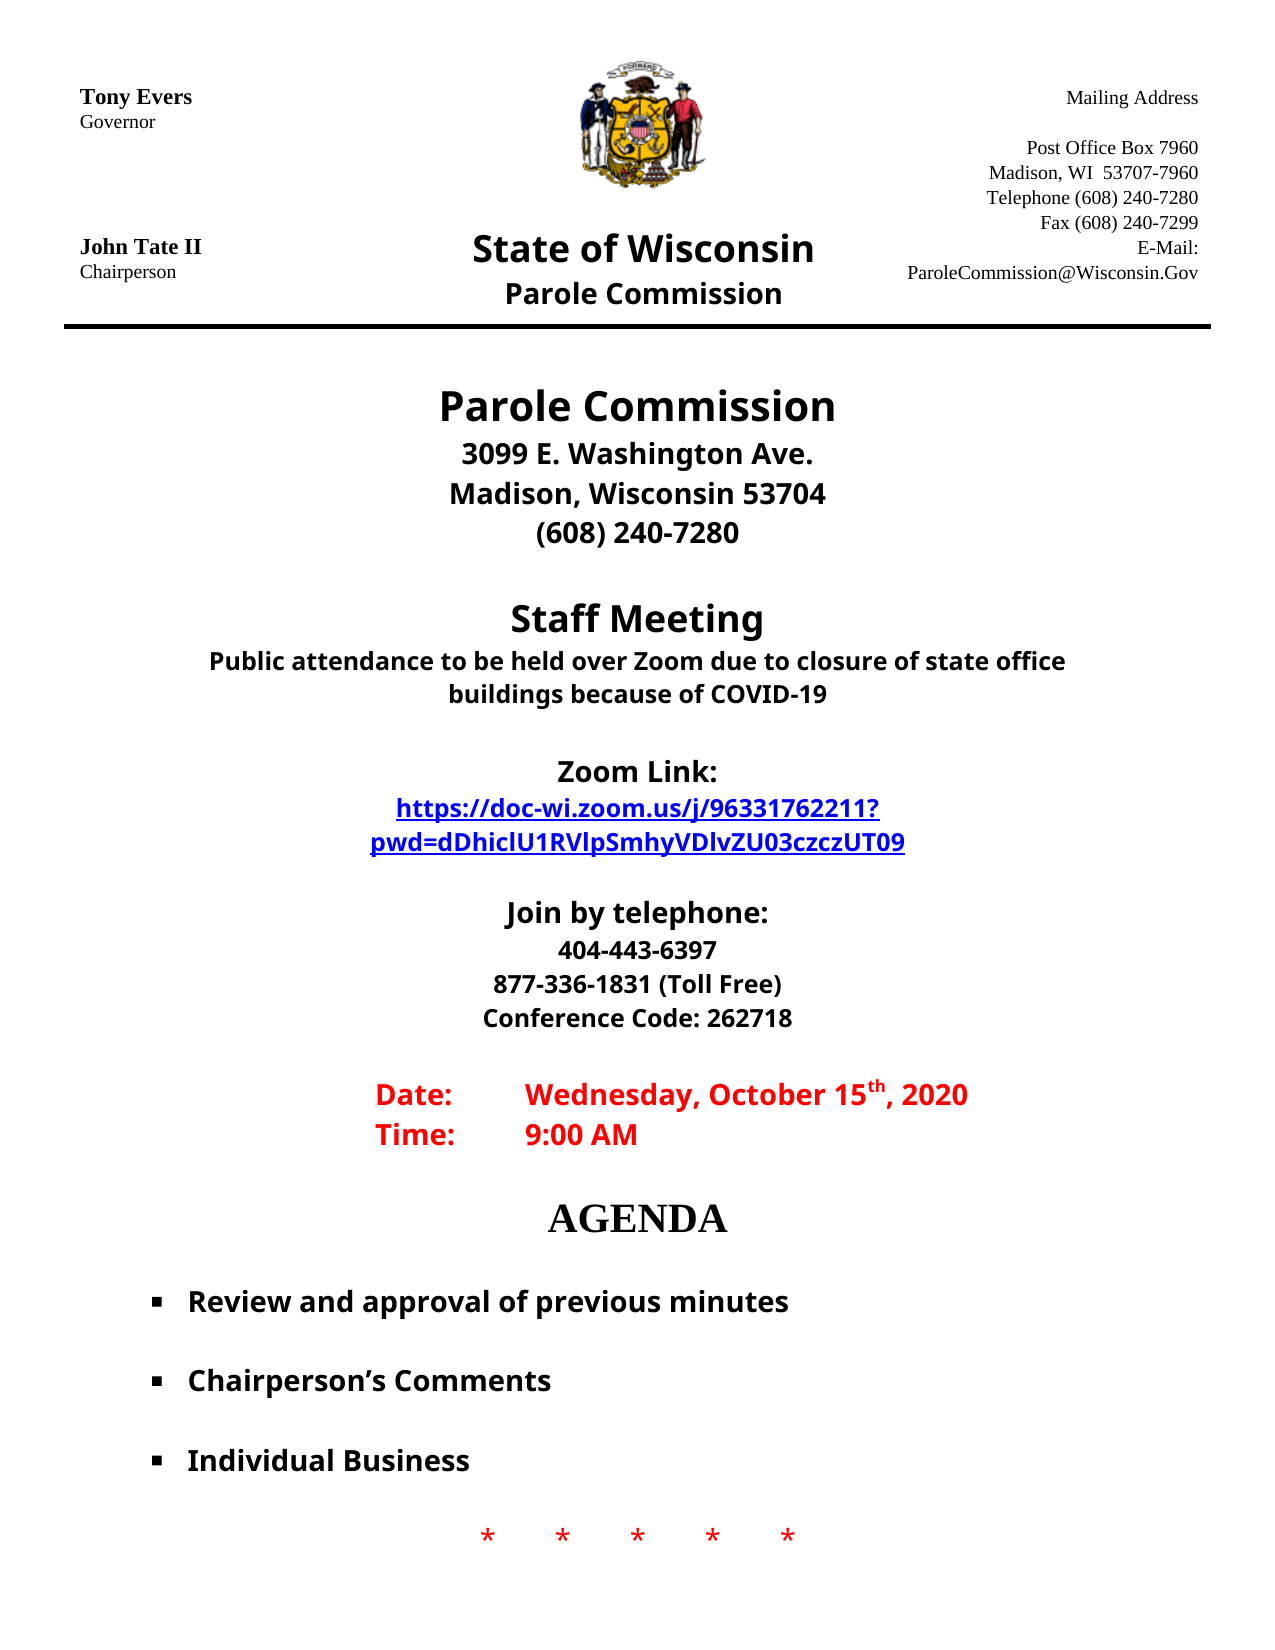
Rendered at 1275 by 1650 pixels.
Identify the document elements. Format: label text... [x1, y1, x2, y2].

text Date: Wednesday, October 15th, 2020 [300, 1074, 1125, 1114]
text Time: 9:00 AM [300, 1114, 1125, 1154]
text Conference Code: 262718 [150, 1001, 1125, 1035]
text Join by telephone: [150, 893, 1125, 932]
text Public attendance to be held over Zoom due to closure of state office buildings because of COVID-19 [150, 643, 1125, 711]
list Review and approval of previous minutes [150, 1281, 1125, 1321]
subtitle AGENDA [150, 1193, 1125, 1241]
text Zoom Link: [150, 751, 1125, 791]
text Parole Commission [150, 377, 1125, 433]
text 3099 E. Washington Ave. [150, 433, 1125, 473]
text 877-336-1831 (Toll Free) [150, 967, 1125, 1001]
list Chairperson’s Comments [150, 1360, 1125, 1400]
text 404-443-6397 [150, 932, 1125, 967]
text (608) 240-7280 [150, 513, 1125, 552]
list Individual Business [150, 1440, 1125, 1479]
text * * * * * [150, 1519, 1125, 1559]
text Staff Meeting [150, 592, 1125, 643]
text https://doc-wi.zoom.us/j/96331762211?pwd=dDhiclU1RVlpSmhyVDlvZU03czczUT09 [150, 791, 1125, 859]
text Madison, Wisconsin 53704 [150, 473, 1125, 513]
